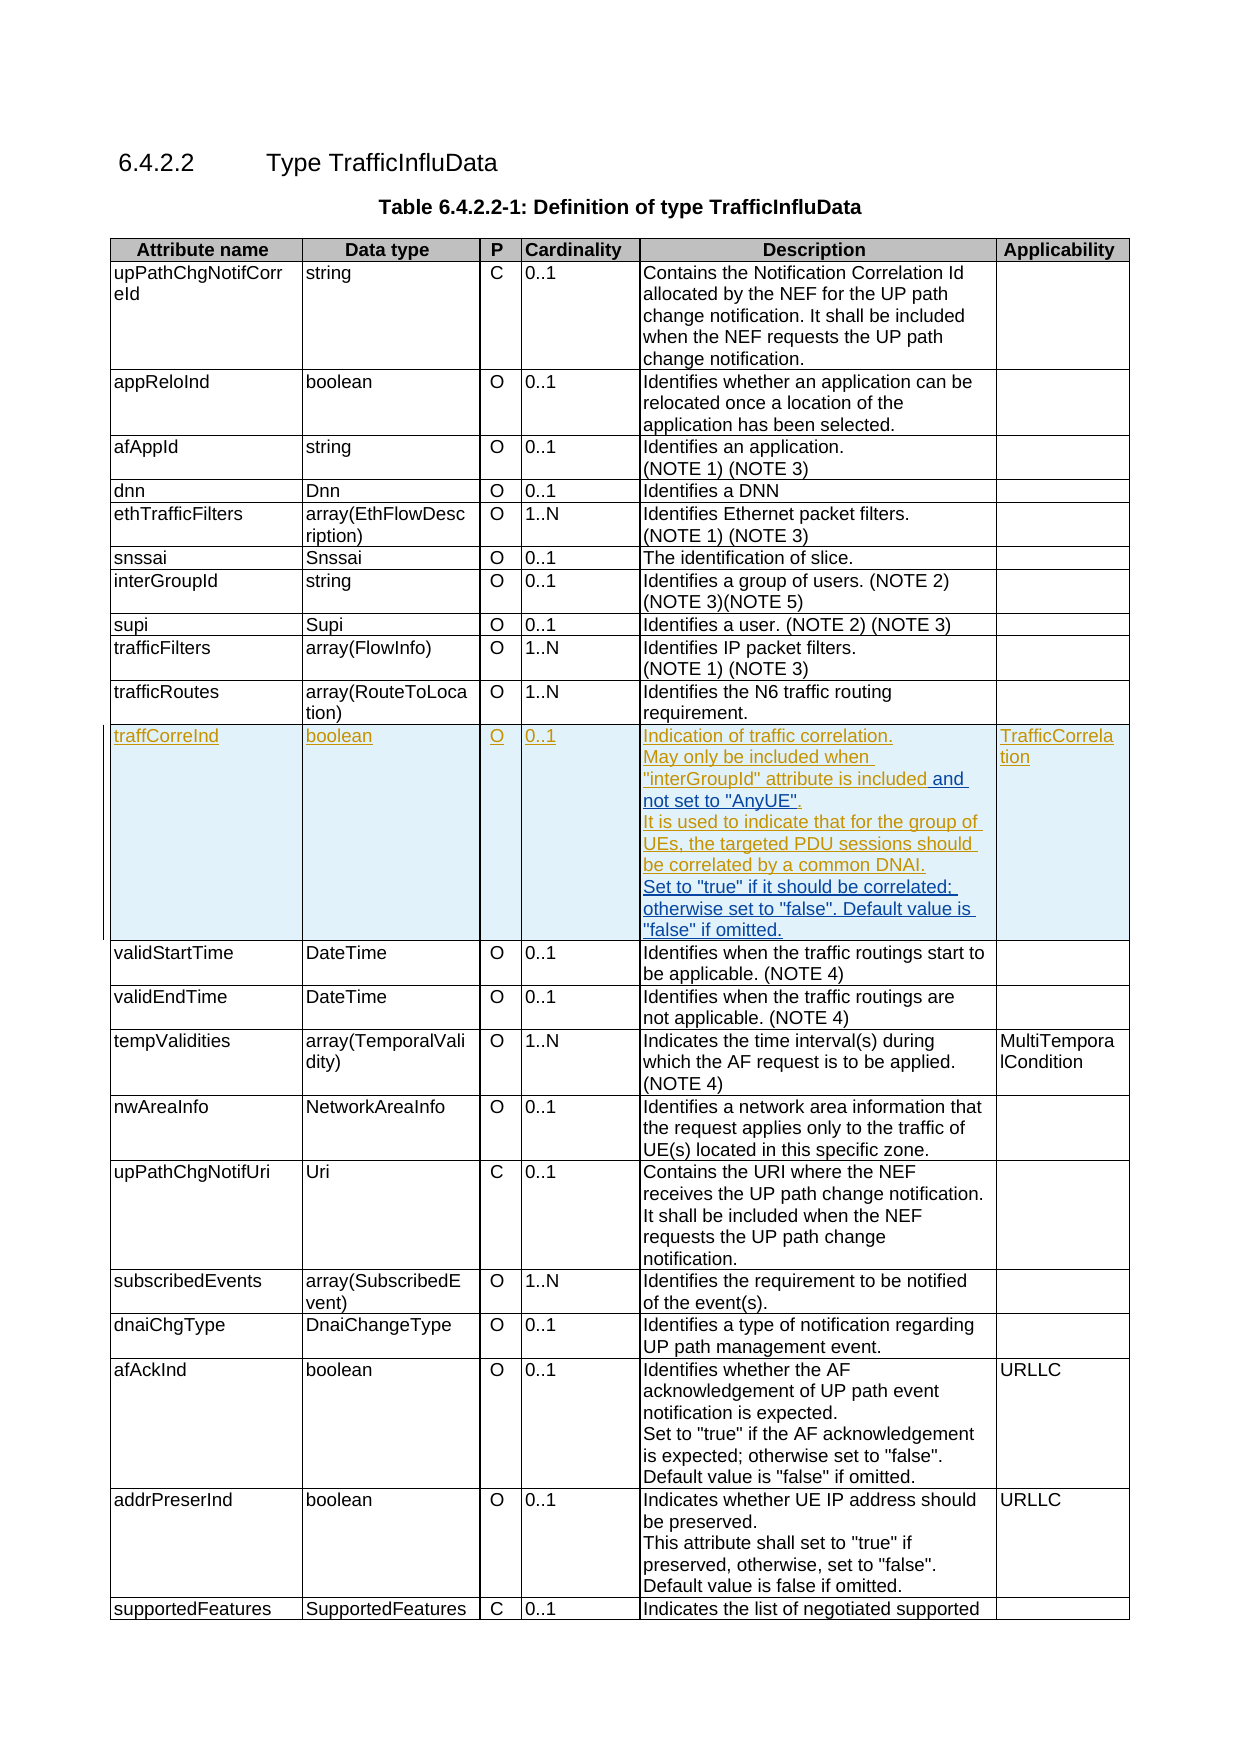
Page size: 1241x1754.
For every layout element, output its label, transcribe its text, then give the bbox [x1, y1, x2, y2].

table_cell array(EthFlowDescription) [303, 503, 479, 546]
text Table 6.4.2.2-1: Definition of type TrafficInfluData [118, 195, 1122, 219]
table_cell Indicates the time interval(s) during which the AF request is to be applied. (NOTE 4) [641, 1030, 996, 1094]
table_cell array(SubscribedEvent) [303, 1270, 479, 1313]
table_cell interGroupId [111, 570, 302, 613]
table_cell upPathChgNotifCorreId [111, 262, 302, 369]
table_cell [997, 941, 1129, 984]
table_cell O [481, 1359, 521, 1488]
table_cell O [481, 1270, 521, 1313]
table_cell appReloInd [111, 370, 302, 435]
table_cell 0..1 [522, 480, 639, 502]
table_cell O [481, 480, 521, 502]
table_cell array(FlowInfo) [303, 636, 479, 679]
table_cell Identifies when the traffic routings start to be applicable. (NOTE 4) [641, 941, 996, 984]
table_cell O [481, 570, 521, 613]
table_cell O [481, 503, 521, 546]
table_cell Identifies when the traffic routings are not applicable. (NOTE 4) [641, 986, 996, 1029]
table_cell 0..1 [522, 547, 639, 569]
table_cell O [481, 614, 521, 635]
table_cell C [481, 262, 521, 369]
table_cell O [481, 681, 521, 724]
table_cell O [481, 636, 521, 679]
table_cell 0..1 [522, 370, 639, 435]
table_cell URLLC [997, 1359, 1129, 1488]
table_cell supi [111, 614, 302, 635]
table_cell trafficRoutes [111, 681, 302, 724]
table_cell SupportedFeatures [303, 1598, 479, 1619]
table_cell subscribedEvents [111, 1270, 302, 1313]
table_cell 1..N [522, 1270, 639, 1313]
table_cell nwAreaInfo [111, 1096, 302, 1160]
table_cell [997, 262, 1129, 369]
table_cell NetworkAreaInfo [303, 1096, 479, 1160]
table_cell O [481, 986, 521, 1029]
table_cell [997, 480, 1129, 502]
table_cell [997, 636, 1129, 679]
table_cell O [481, 547, 521, 569]
table_cell supportedFeatures [111, 1598, 302, 1619]
table_cell 0..1 [522, 1359, 639, 1488]
table_cell string [303, 436, 479, 479]
table_header Data type [303, 239, 479, 261]
table_cell O [481, 941, 521, 984]
table_cell Contains the URI where the NEF receives the UP path change notification. It shall be included when the NEF requests the UP path change notification. [641, 1161, 996, 1269]
table_cell O [481, 370, 521, 435]
table_cell [997, 503, 1129, 546]
table_cell [997, 614, 1129, 635]
table_cell Identifies a DNN [641, 480, 996, 502]
table_cell [997, 1314, 1129, 1357]
table_cell upPathChgNotifUri [111, 1161, 302, 1269]
table_cell dnaiChgType [111, 1314, 302, 1357]
table_cell Identifies whether an application can be relocated once a location of the application has been selected. [641, 370, 996, 435]
table_cell The identification of slice. [641, 547, 996, 569]
table_cell ethTrafficFilters [111, 503, 302, 546]
table_cell URLLC [997, 1489, 1129, 1597]
table_cell trafficFilters [111, 636, 302, 679]
table_cell Contains the Notification Correlation Id allocated by the NEF for the UP path change notification. It shall be included when the NEF requests the UP path change notification. [641, 262, 996, 369]
table_cell [997, 1598, 1129, 1619]
table_cell Identifies the requirement to be notified of the event(s). [641, 1270, 996, 1313]
table_cell afAckInd [111, 1359, 302, 1488]
table_cell validStartTime [111, 941, 302, 984]
table_cell dnn [111, 480, 302, 502]
table_cell [997, 1096, 1129, 1160]
table_cell string [303, 262, 479, 369]
table_cell addrPreserInd [111, 1489, 302, 1597]
table_cell Identifies an application. (NOTE 1) (NOTE 3) [641, 436, 996, 479]
subtitle 6.4.2.2 Type TrafficInfluData [118, 148, 1122, 176]
table_cell Identifies a network area information that the request applies only to the traffic of UE(s) located in this specific zone. [641, 1096, 996, 1160]
table_cell afAppId [111, 436, 302, 479]
table_cell O [481, 1096, 521, 1160]
table_cell [997, 1161, 1129, 1269]
table_cell Supi [303, 614, 479, 635]
table_cell Uri [303, 1161, 479, 1269]
table_cell 1..N [522, 1030, 639, 1094]
table_cell C [481, 1598, 521, 1619]
table_cell MultiTemporalCondition [997, 1030, 1129, 1094]
table_cell 0..1 [522, 1489, 639, 1597]
table_header P [481, 239, 521, 261]
table_cell 0..1 [522, 262, 639, 369]
table_cell 0..1 [522, 1161, 639, 1269]
table_cell DateTime [303, 941, 479, 984]
table_cell boolean [303, 1489, 479, 1597]
table_cell Dnn [303, 480, 479, 502]
table_cell Identifies whether the AF acknowledgement of UP path event notification is expected. Set to "true" if the AF acknowledgement is expected; otherwise set to "false". Default value is "false" if omitted. [641, 1359, 996, 1488]
table_cell 0..1 [522, 614, 639, 635]
table_header Attribute name [111, 239, 302, 261]
table_cell string [303, 570, 479, 613]
table_cell 0..1 [522, 570, 639, 613]
table_cell [997, 986, 1129, 1029]
table_cell snssai [111, 547, 302, 569]
table_cell Identifies a group of users. (NOTE 2) (NOTE 3)(NOTE 5) [641, 570, 996, 613]
table_cell 1..N [522, 636, 639, 679]
table_cell Identifies a type of notification regarding UP path management event. [641, 1314, 996, 1357]
table_cell [997, 570, 1129, 613]
table_cell [997, 436, 1129, 479]
table_cell array(TemporalValidity) [303, 1030, 479, 1094]
table_cell [997, 547, 1129, 569]
table_cell 1..N [522, 681, 639, 724]
table_cell C [481, 1161, 521, 1269]
table_cell [997, 1270, 1129, 1313]
table_cell validEndTime [111, 986, 302, 1029]
table_cell boolean [303, 1359, 479, 1488]
table_cell Snssai [303, 547, 479, 569]
table_cell Identifies the N6 traffic routing requirement. [641, 681, 996, 724]
table_cell 0..1 [522, 941, 639, 984]
table_cell O [481, 1030, 521, 1094]
table_cell array(RouteToLocation) [303, 681, 479, 724]
table_cell O [481, 1489, 521, 1597]
table_cell [997, 370, 1129, 435]
table_cell DateTime [303, 986, 479, 1029]
table_cell boolean [303, 370, 479, 435]
table_header Cardinality [522, 239, 639, 261]
table_cell 0..1 [522, 986, 639, 1029]
table_header Description [641, 239, 996, 261]
table_cell O [481, 1314, 521, 1357]
table_cell 0..1 [522, 1096, 639, 1160]
table_cell O [481, 436, 521, 479]
table_cell 1..N [522, 503, 639, 546]
table_cell Identifies a user. (NOTE 2) (NOTE 3) [641, 614, 996, 635]
table_cell 0..1 [522, 1314, 639, 1357]
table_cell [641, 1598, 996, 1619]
table_cell tempValidities [111, 1030, 302, 1094]
table_cell Indicates whether UE IP address should be preserved. This attribute shall set to "true" if preserved, otherwise, set to "false". Default value is false if omitted. [641, 1489, 996, 1597]
table_cell [997, 681, 1129, 724]
table_cell DnaiChangeType [303, 1314, 479, 1357]
table_header Applicability [997, 239, 1129, 261]
table_cell Identifies Ethernet packet filters. (NOTE 1) (NOTE 3) [641, 503, 996, 546]
table_cell Identifies IP packet filters. (NOTE 1) (NOTE 3) [641, 636, 996, 679]
table_cell 0..1 [522, 436, 639, 479]
table_cell 0..1 [522, 1598, 639, 1619]
